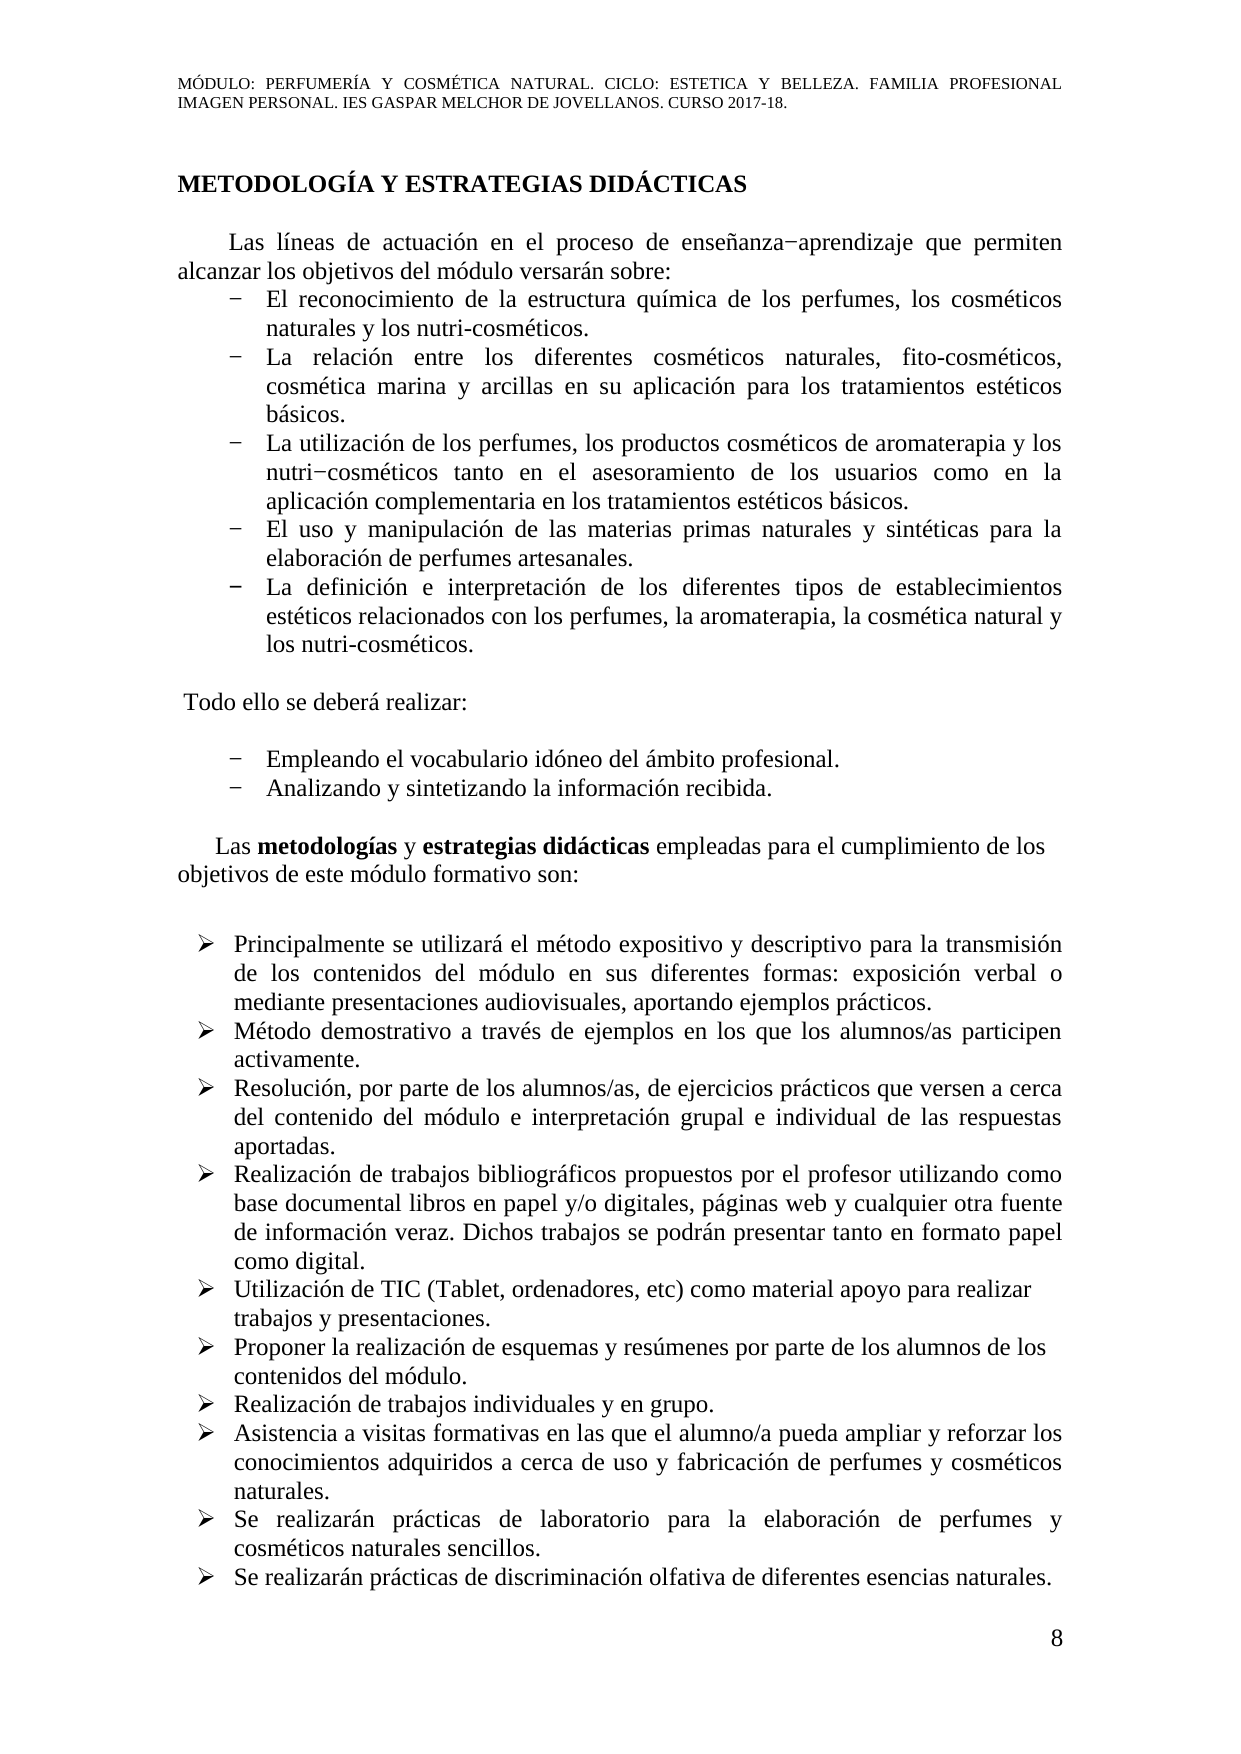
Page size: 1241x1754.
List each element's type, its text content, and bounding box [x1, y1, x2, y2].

list Principalmente se utilizará el método expositivo y descriptivo para la transmisión de los contenidos del módulo en sus diferentes formas: exposición verbal o mediante presentaciones audiovisuales, aportando ejemplos prácticos. [196, 929, 1063, 1016]
list La utilización de los perfumes, los productos cosméticos de aromaterapia y los nutri−cosméticos tanto en el asesoramiento de los usuarios como en la aplicación complementaria en los tratamientos estéticos básicos. [228, 428, 1063, 514]
list El reconocimiento de la estructura química de los perfumes, los cosméticos naturales y los nutri-cosméticos. [228, 284, 1063, 342]
list Utilización de TIC (Tablet, ordenadores, etc) como material apoyo para realizar trabajos y presentaciones. [196, 1274, 1063, 1332]
list La definición e interpretación de los diferentes tipos de establecimientos estéticos relacionados con los perfumes, la aromaterapia, la cosmética natural y los nutri-cosméticos. [228, 572, 1063, 658]
text METODOLOGÍA Y ESTRATEGIAS DIDÁCTICAS [177, 169, 1063, 198]
list Método demostrativo a través de ejemplos en los que los alumnos/as participen activamente. [196, 1016, 1063, 1073]
list Realización de trabajos bibliográficos propuestos por el profesor utilizando como base documental libros en papel y/o digitales, páginas web y cualquier otra fuente de información veraz. Dichos trabajos se podrán presentar tanto en formato papel como digital. [196, 1159, 1063, 1274]
text Las líneas de actuación en el proceso de enseñanza−aprendizaje que permiten alcanzar los objetivos del módulo versarán sobre: [177, 227, 1063, 284]
list La relación entre los diferentes cosméticos naturales, fito-cosméticos, cosmética marina y arcillas en su aplicación para los tratamientos estéticos básicos. [228, 342, 1063, 428]
list El uso y manipulación de las materias primas naturales y sintéticas para la elaboración de perfumes artesanales. [228, 514, 1063, 572]
text Las metodologías y estrategias didácticas empleadas para el cumplimiento de los objetivos de este módulo formativo son: [177, 831, 1063, 888]
list Empleando el vocabulario idóneo del ámbito profesional. [228, 744, 1063, 773]
list Resolución, por parte de los alumnos/as, de ejercicios prácticos que versen a cerca del contenido del módulo e interpretación grupal e individual de las respuestas aportadas. [196, 1073, 1063, 1159]
list Se realizarán prácticas de laboratorio para la elaboración de perfumes y cosméticos naturales sencillos. [196, 1504, 1063, 1562]
list Asistencia a visitas formativas en las que el alumno/a pueda ampliar y reforzar los conocimientos adquiridos a cerca de uso y fabricación de perfumes y cosméticos naturales. [196, 1418, 1063, 1504]
text Todo ello se deberá realizar: [177, 687, 1063, 716]
list Realización de trabajos individuales y en grupo. [196, 1389, 1063, 1418]
list Analizando y sintetizando la información recibida. [228, 773, 1063, 802]
list Se realizarán prácticas de discriminación olfativa de diferentes esencias naturales. [196, 1562, 1063, 1591]
list Proponer la realización de esquemas y resúmenes por parte de los alumnos de los contenidos del módulo. [196, 1332, 1063, 1389]
